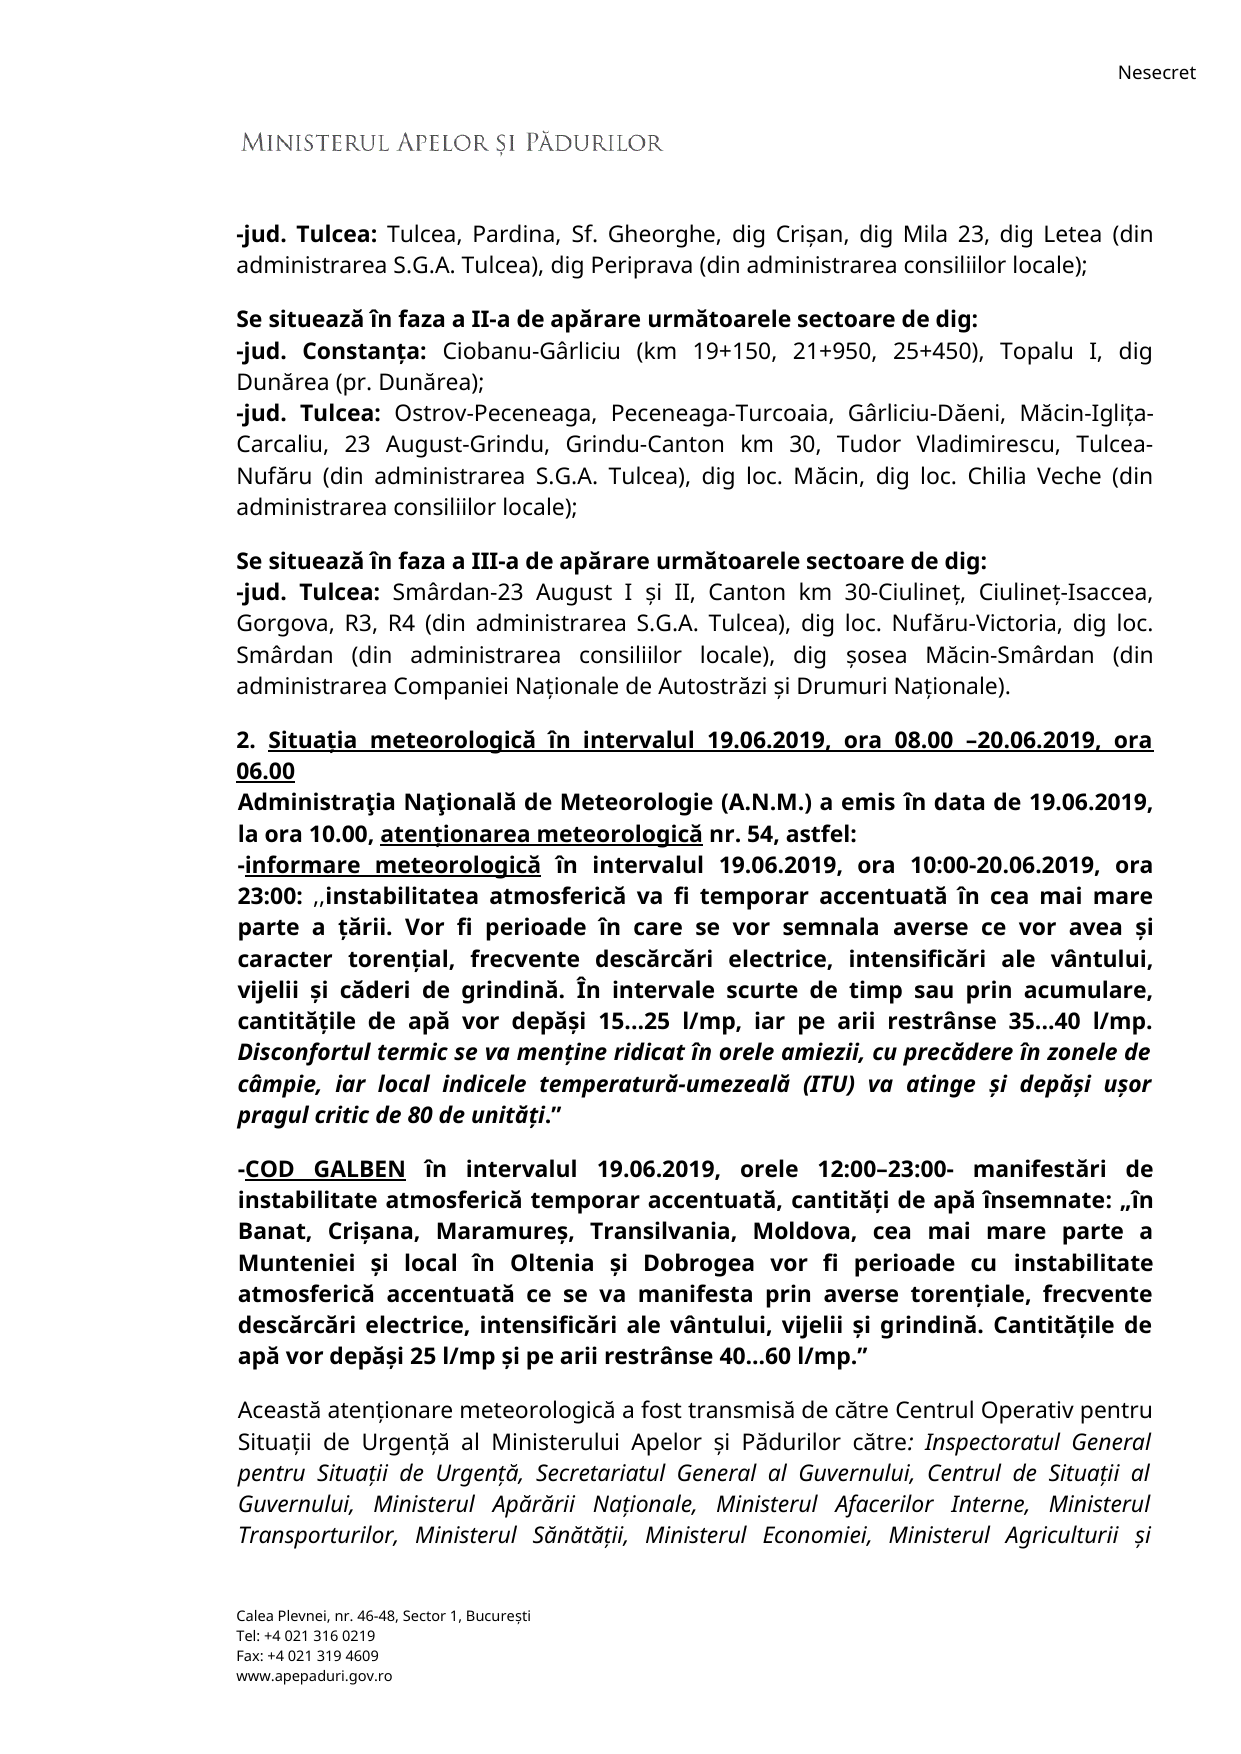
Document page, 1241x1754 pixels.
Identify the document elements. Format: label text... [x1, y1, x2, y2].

text Se situează în faza a II-a de apărare următoarele sectoare de dig: [236, 303, 1154, 334]
text -jud. Tulcea: Tulcea, Pardina, Sf. Gheorghe, dig Crişan, dig Mila 23, dig Letea (din administrarea S.G.A. Tulcea), dig Periprava (din administrarea consiliilor locale); [236, 218, 1154, 281]
picture [236, 84, 668, 202]
text Se situează în faza a III-a de apărare următoarele sectoare de dig: [236, 545, 1154, 576]
text -COD GALBEN în intervalul 19.06.2019, orele 12:00–23:00- manifestări de instabilitate atmosferică temporar accentuată, cantități de apă însemnate: „în Banat, Crișana, Maramureș, Transilvania, Moldova, cea mai mare parte a Munteniei și local în Oltenia și Dobrogea vor fi perioade cu instabilitate atmosferică accentuată ce se va manifesta prin averse torențiale, frecvente descărcări electrice, intensificări ale vântului, vijelii și grindină. Cantitățile de apă vor depăși 25 l/mp și pe arii restrânse 40...60 l/mp.” [238, 1153, 1154, 1371]
text -informare meteorologică în intervalul 19.06.2019, ora 10:00-20.06.2019, ora 23:00: ,,instabilitatea atmosferică va fi temporar accentuată în cea mai mare parte a țării. Vor fi perioade în care se vor semnala averse ce vor avea și caracter torențial, frecvente descărcări electrice, intensificări ale vântului, vijelii și căderi de grindină. În intervale scurte de timp sau prin acumulare, cantitățile de apă vor depăși 15...25 l/mp, iar pe arii restrânse 35...40 l/mp. Disconfortul termic se va menține ridicat în orele amiezii, cu precădere în zonele de câmpie, iar local indicele temperatură-umezeală (ITU) va atinge și depăși ușor pragul critic de 80 de unități.” [237, 849, 1154, 1130]
text -jud. Constanţa: Ciobanu-Gârliciu (km 19+150, 21+950, 25+450), Topalu I, dig Dunărea (pr. Dunărea); [236, 334, 1154, 397]
text -jud. Tulcea: Ostrov-Peceneaga, Peceneaga-Turcoaia, Gârliciu-Dăeni, Măcin-Iglița-Carcaliu, 23 August-Grindu, Grindu-Canton km 30, Tudor Vladimirescu, Tulcea-Nufăru (din administrarea S.G.A. Tulcea), dig loc. Măcin, dig loc. Chilia Veche (din administrarea consiliilor locale); [236, 397, 1154, 522]
text 2. Situaţia meteorologică în intervalul 19.06.2019, ora 08.00 –20.06.2019, ora 06.00 [236, 724, 1154, 786]
text Administraţia Naţională de Meteorologie (A.N.M.) a emis în data de 19.06.2019, la ora 10.00, atenționarea meteorologică nr. 54, astfel: [238, 786, 1154, 849]
text -jud. Tulcea: Smârdan-23 August I şi II, Canton km 30-Ciulineț, Ciulineț-Isaccea, Gorgova, R3, R4 (din administrarea S.G.A. Tulcea), dig loc. Nufăru-Victoria, dig loc. Smârdan (din administrarea consiliilor locale), dig şosea Măcin-Smârdan (din administrarea Companiei Naționale de Autostrăzi şi Drumuri Naționale). [236, 576, 1154, 701]
